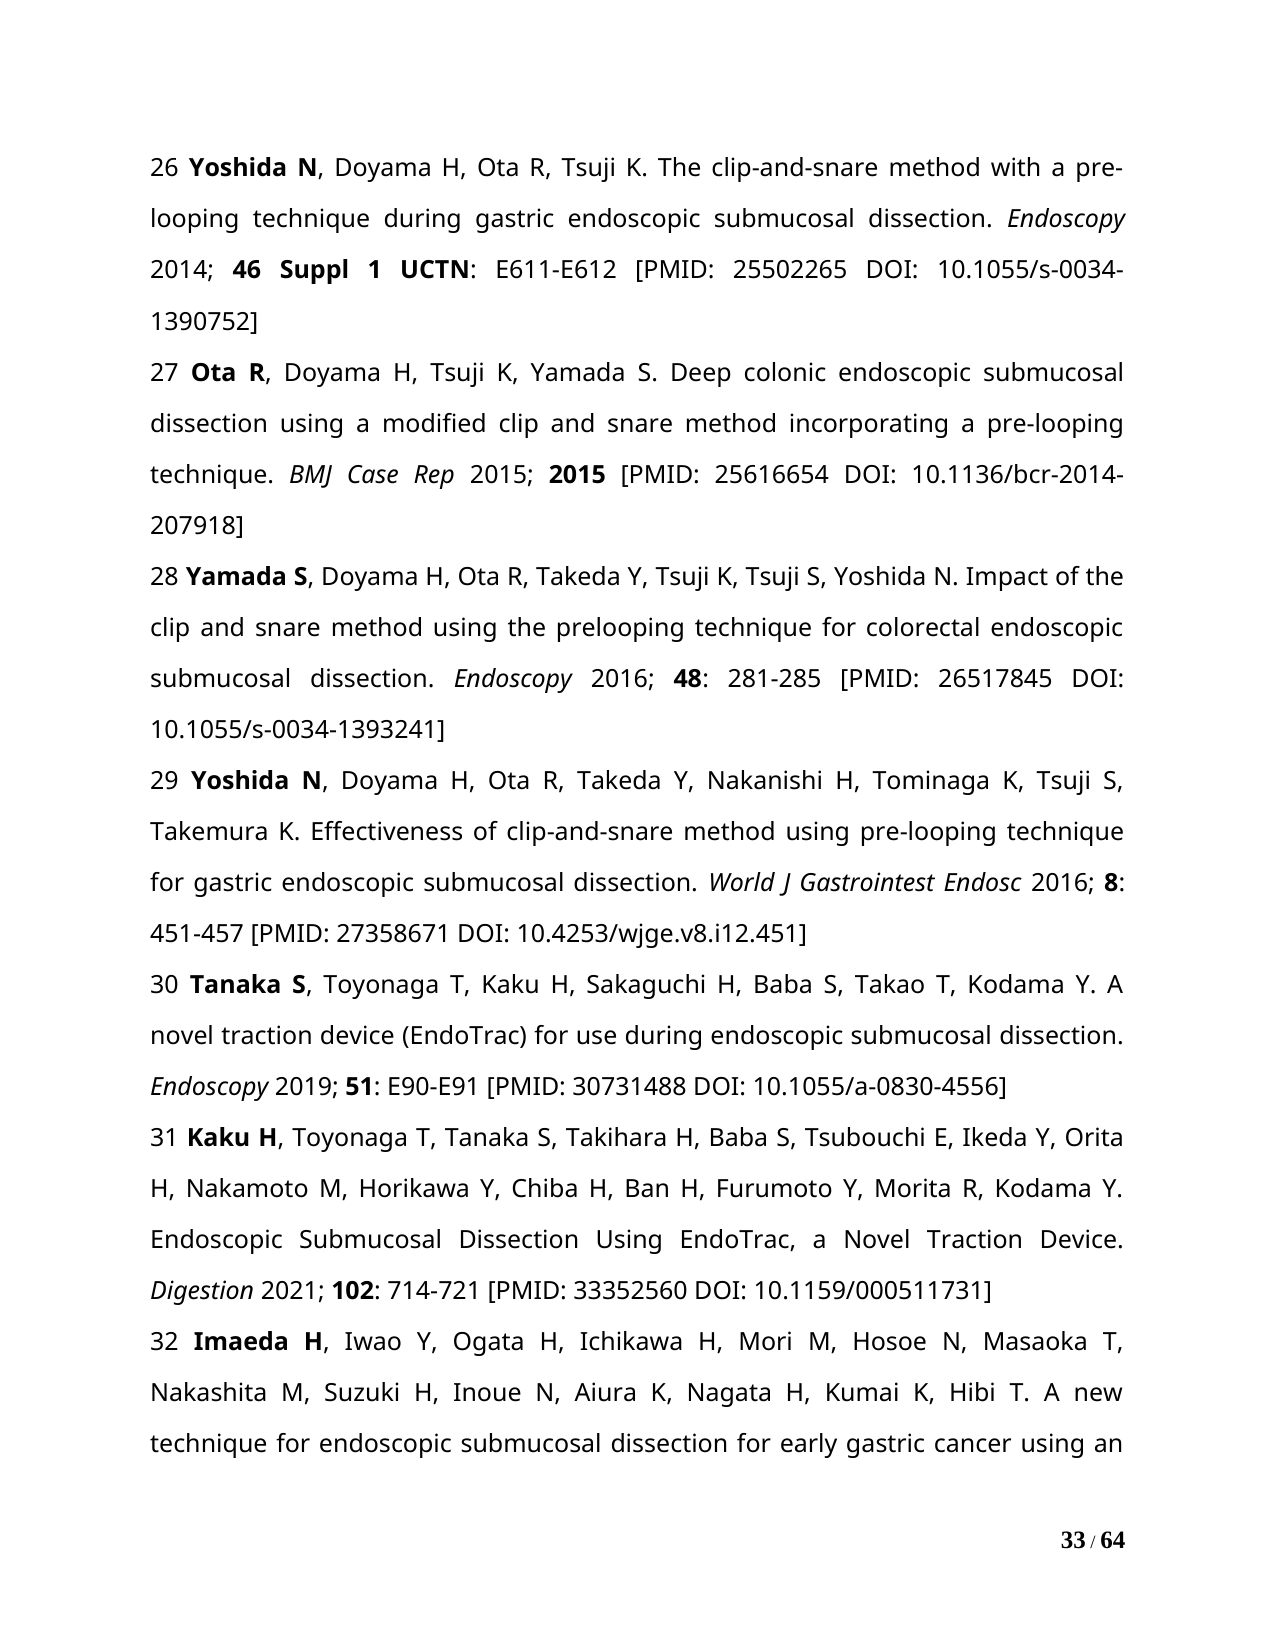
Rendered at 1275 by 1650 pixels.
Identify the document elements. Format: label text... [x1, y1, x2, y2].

text 26 Yoshida N, Doyama H, Ota R, Tsuji K. The clip-and-snare method with a pre-looping technique during gastric endoscopic submucosal dissection. Endoscopy 2014; 46 Suppl 1 UCTN: E611-E612 [PMID: 25502265 DOI: 10.1055/s-0034-1390752] [150, 150, 1125, 337]
text 27 Ota R, Doyama H, Tsuji K, Yamada S. Deep colonic endoscopic submucosal dissection using a modified clip and snare method incorporating a pre-looping technique. BMJ Case Rep 2015; 2015 [PMID: 25616654 DOI: 10.1136/bcr-2014-207918] [150, 354, 1125, 541]
text 30 Tanaka S, Toyonaga T, Kaku H, Sakaguchi H, Baba S, Takao T, Kodama Y. A novel traction device (EndoTrac) for use during endoscopic submucosal dissection. Endoscopy 2019; 51: E90-E91 [PMID: 30731488 DOI: 10.1055/a-0830-4556] [150, 967, 1125, 1103]
text 31 Kaku H, Toyonaga T, Tanaka S, Takihara H, Baba S, Tsubouchi E, Ikeda Y, Orita H, Nakamoto M, Horikawa Y, Chiba H, Ban H, Furumoto Y, Morita R, Kodama Y. Endoscopic Submucosal Dissection Using EndoTrac, a Novel Traction Device. Digestion 2021; 102: 714-721 [PMID: 33352560 DOI: 10.1159/000511731] [150, 1120, 1125, 1307]
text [150, 1324, 1125, 1460]
text 29 Yoshida N, Doyama H, Ota R, Takeda Y, Nakanishi H, Tominaga K, Tsuji S, Takemura K. Effectiveness of clip-and-snare method using pre-looping technique for gastric endoscopic submucosal dissection. World J Gastrointest Endosc 2016; 8: 451-457 [PMID: 27358671 DOI: 10.4253/wjge.v8.i12.451] [150, 762, 1125, 950]
text 28 Yamada S, Doyama H, Ota R, Takeda Y, Tsuji K, Tsuji S, Yoshida N. Impact of the clip and snare method using the prelooping technique for colorectal endoscopic submucosal dissection. Endoscopy 2016; 48: 281-285 [PMID: 26517845 DOI: 10.1055/s-0034-1393241] [150, 558, 1125, 746]
